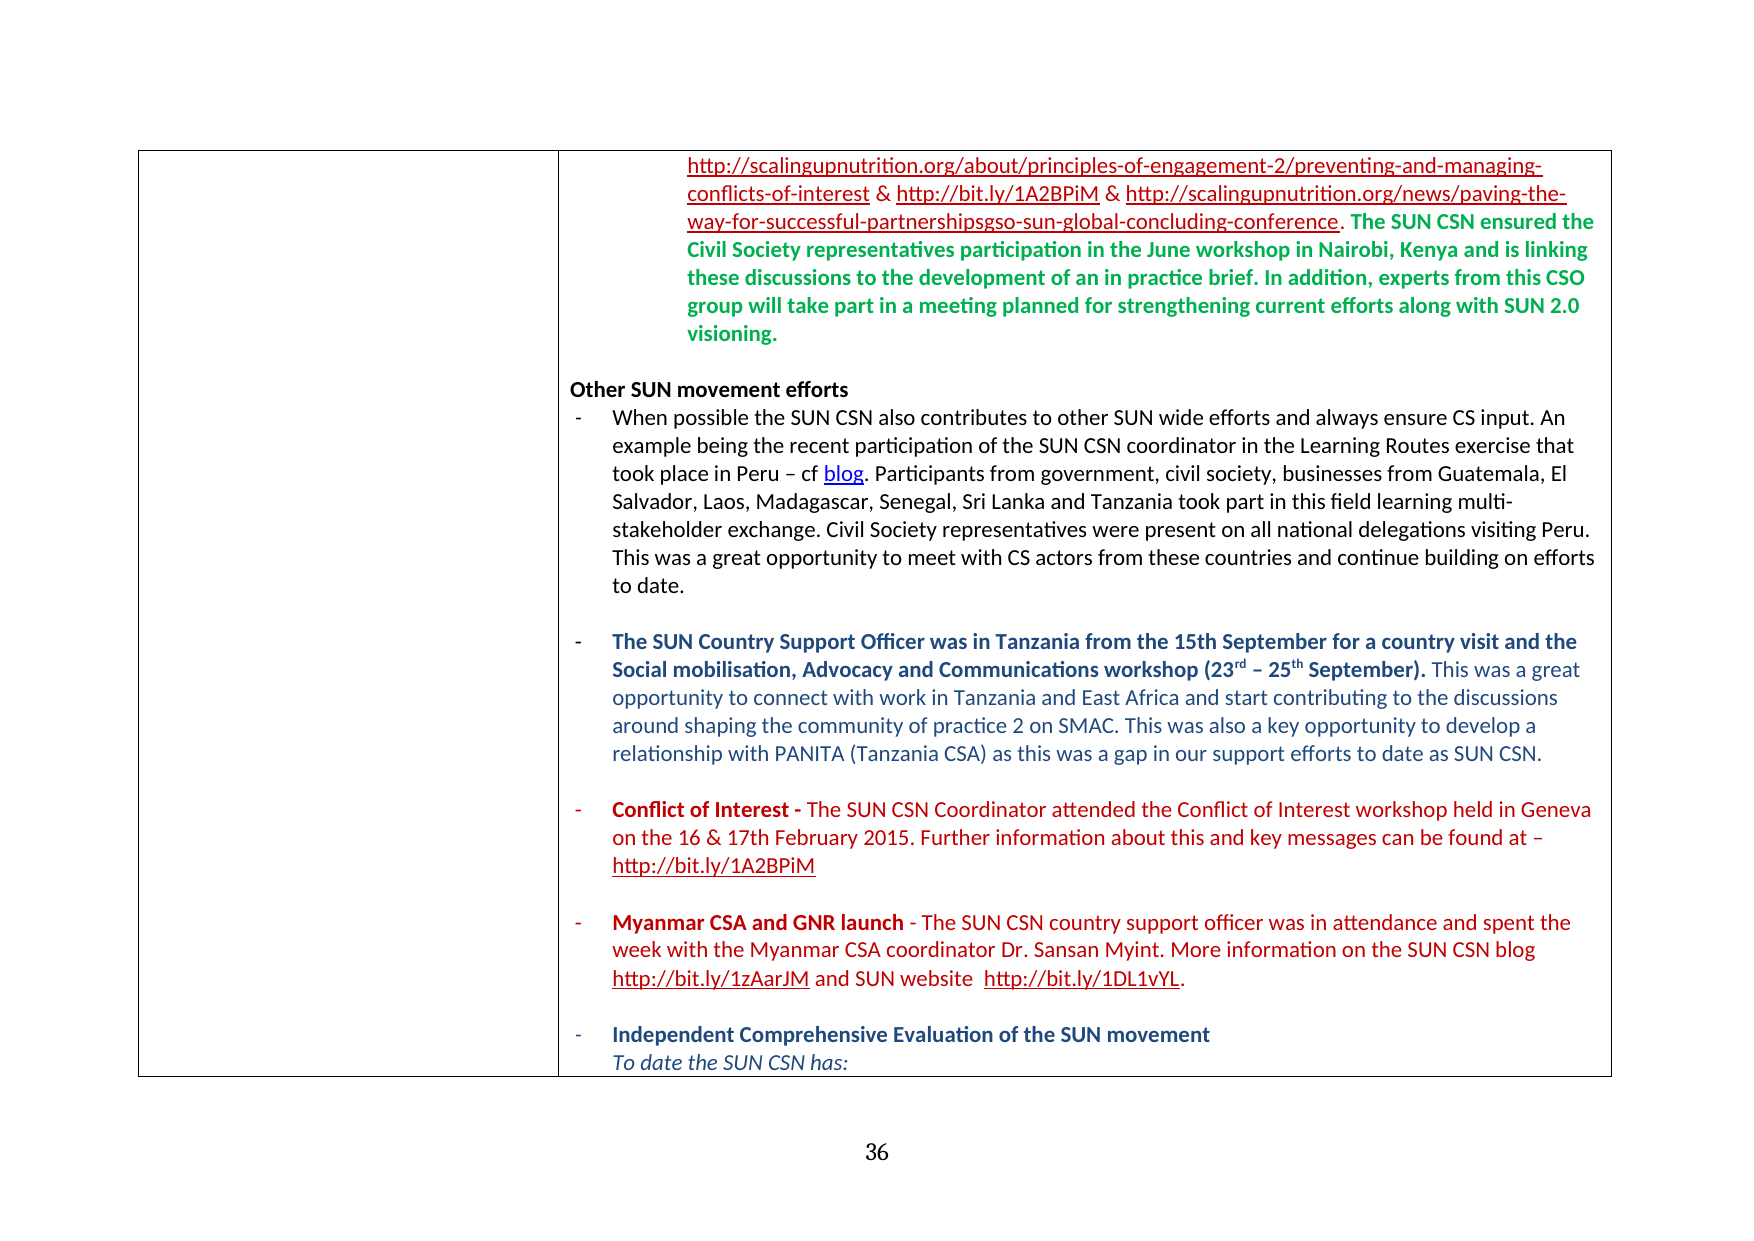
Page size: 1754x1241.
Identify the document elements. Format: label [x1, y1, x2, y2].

table_cell [559, 151, 1611, 1076]
table_cell [139, 151, 558, 1076]
